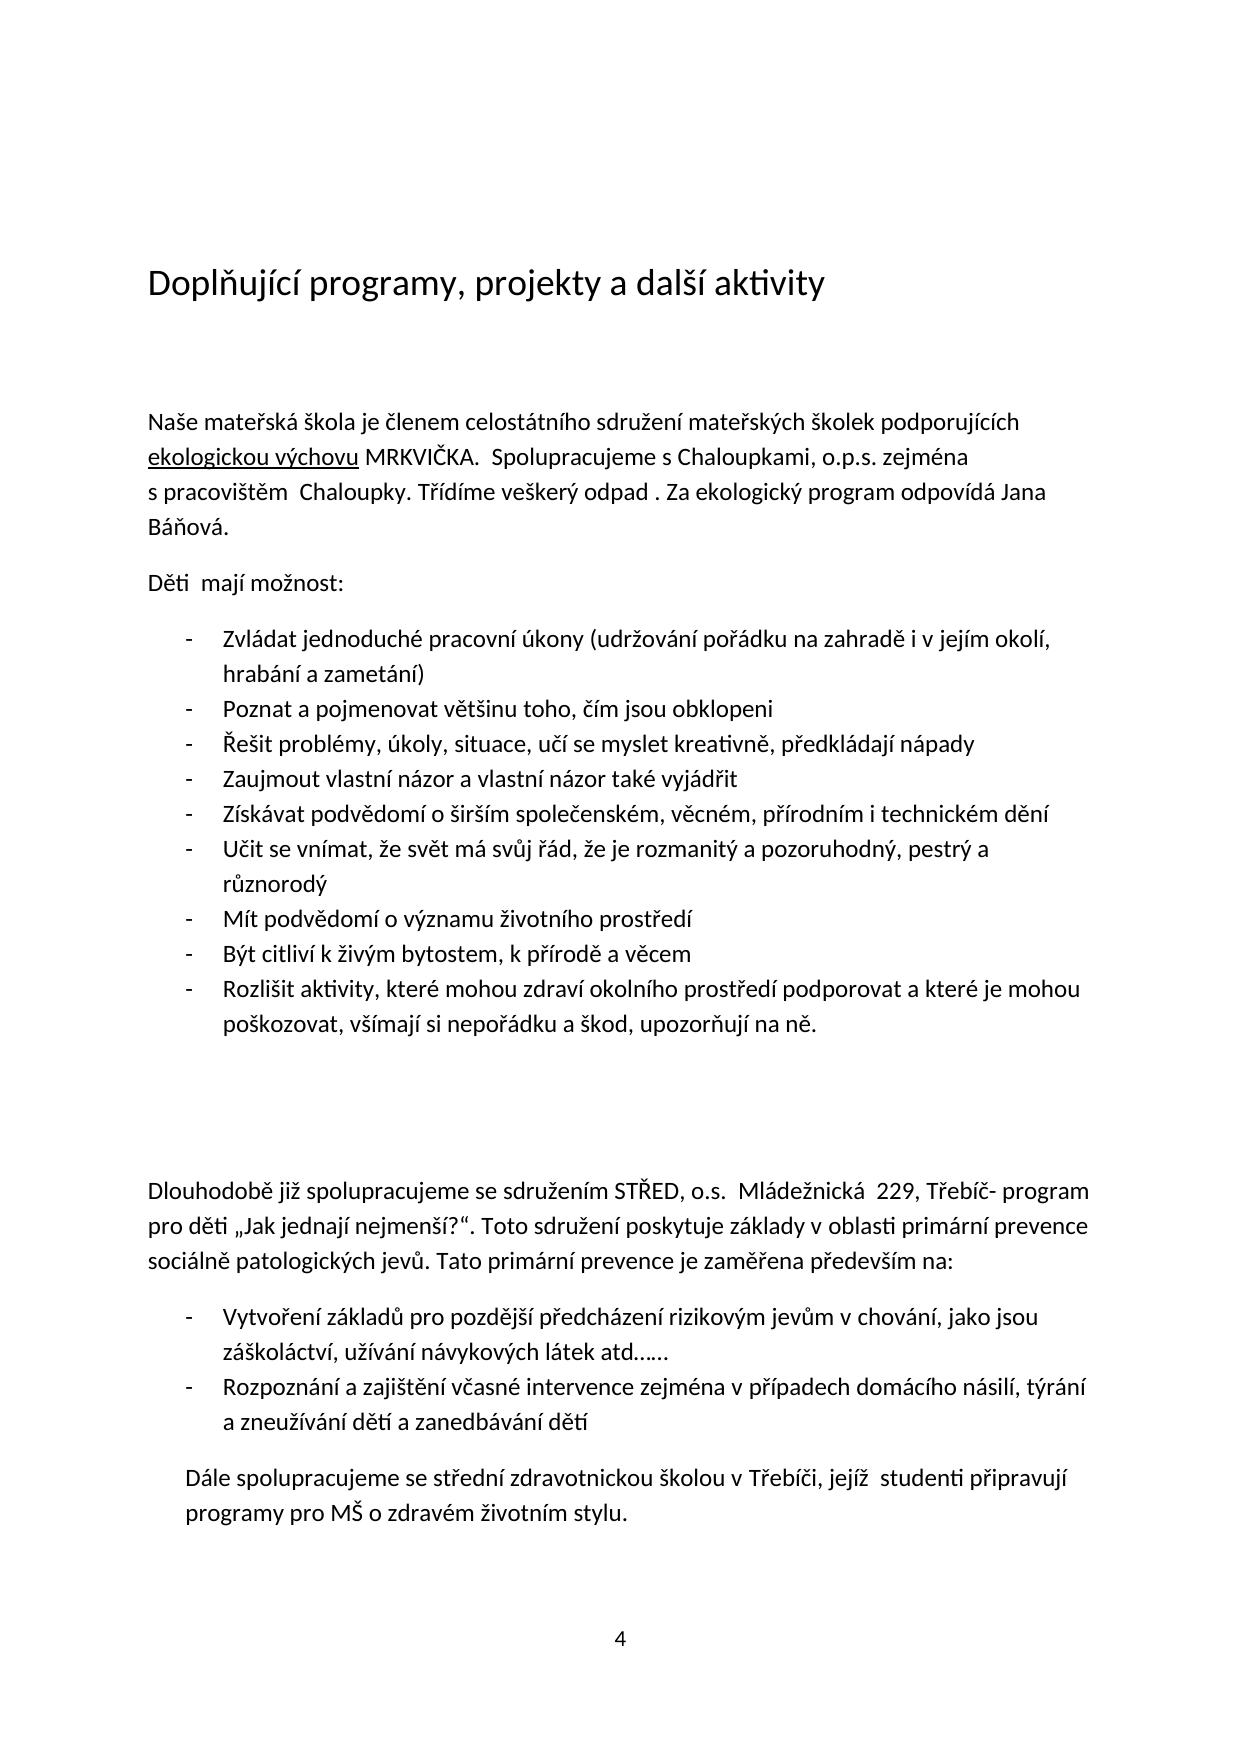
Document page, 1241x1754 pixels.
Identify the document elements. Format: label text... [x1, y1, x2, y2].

list Učit se vnímat, že svět má svůj řád, že je rozmanitý a pozoruhodný, pestrý a různorodý [185, 833, 1093, 898]
list Řešit problémy, úkoly, situace, učí se myslet kreativně, předkládají nápady [185, 728, 1093, 758]
text Dlouhodobě již spolupracujeme se sdružením STŘED, o.s. Mládežnická 229, Třebíč- program pro děti „Jak jednají nejmenší?“. Toto sdružení poskytuje základy v oblasti primární prevence sociálně patologických jevů. Tato primární prevence je zaměřena především na: [148, 1176, 1093, 1276]
list Vytvoření základů pro pozdější předcházení rizikovým jevům v chování, jako jsou záškoláctví, užívání návykových látek atd…… [185, 1301, 1093, 1367]
list Zaujmout vlastní názor a vlastní názor také vyjádřit [185, 763, 1093, 793]
list Mít podvědomí o významu životního prostředí [185, 903, 1093, 933]
list Rozlišit aktivity, které mohou zdraví okolního prostředí podporovat a které je mohou poškozovat, všímají si nepořádku a škod, upozorňují na ně. [185, 973, 1093, 1038]
text Dále spolupracujeme se střední zdravotnickou školou v Třebíči, jejíž studenti připravují programy pro MŠ o zdravém životním stylu. [185, 1462, 1093, 1528]
list Být citliví k živým bytostem, k přírodě a věcem [185, 938, 1093, 968]
list Získávat podvědomí o širším společenském, věcném, přírodním i technickém dění [185, 798, 1093, 828]
text Doplňující programy, projekty a další aktivity [148, 259, 1093, 305]
list Poznat a pojmenovat většinu toho, čím jsou obklopeni [185, 693, 1093, 723]
list Zvládat jednoduché pracovní úkony (udržování pořádku na zahradě i v jejím okolí, hrabání a zametání) [185, 623, 1093, 688]
text Děti mají možnost: [148, 567, 1093, 598]
text Naše mateřská škola je členem celostátního sdružení mateřských školek podporujících ekologickou výchovu MRKVIČKA. Spolupracujeme s Chaloupkami, o.p.s. zejména s pracovištěm Chaloupky. Třídíme veškerý odpad . Za ekologický program odpovídá Jana Báňová. [148, 406, 1093, 542]
list Rozpoznání a zajištění včasné intervence zejména v případech domácího násilí, týrání a zneužívání dětí a zanedbávání dětí [185, 1371, 1093, 1437]
